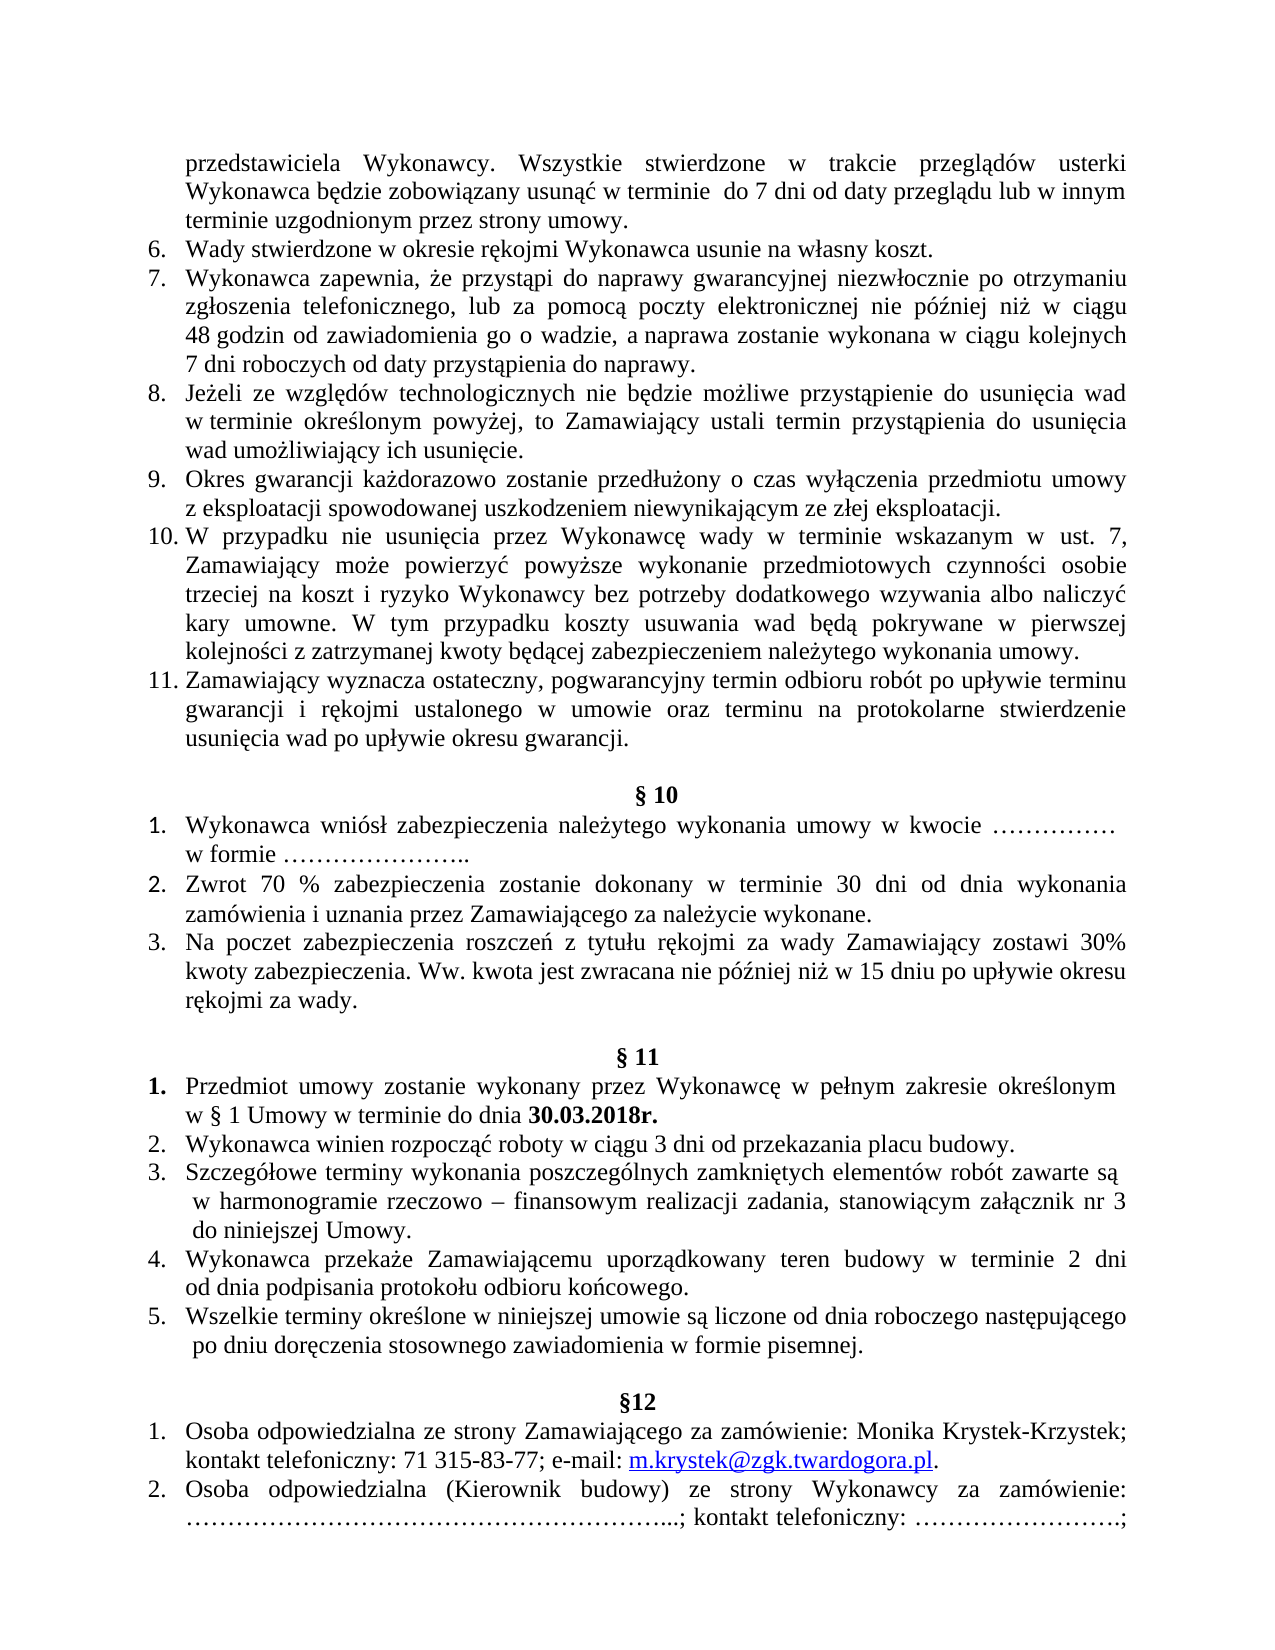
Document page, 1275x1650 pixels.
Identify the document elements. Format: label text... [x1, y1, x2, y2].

list Wykonawca przekaże Zamawiającemu uporządkowany teren budowy w terminie 2 dni od dnia podpisania protokołu odbioru końcowego. [148, 1244, 1127, 1301]
list Wykonawca winien rozpocząć roboty w ciągu 3 dni od przekazania placu budowy. [148, 1129, 1127, 1157]
list Wykonawca zapewnia, że przystąpi do naprawy gwarancyjnej niezwłocznie po otrzymaniu zgłoszenia telefonicznego, lub za pomocą poczty elektronicznej nie później niż w ciągu 48 godzin od zawiadomienia go o wadzie, a naprawa zostanie wykonana w ciągu kolejnych 7 dni roboczych od daty przystąpienia do naprawy. [148, 263, 1127, 378]
list Na poczet zabezpieczenia roszczeń z tytułu rękojmi za wady Zamawiający zostawi 30% kwoty zabezpieczenia. Ww. kwota jest zwracana nie później niż w 15 dniu po upływie okresu rękojmi za wady. [148, 927, 1127, 1014]
list Wykonawca wniósł zabezpieczenia należytego wykonania umowy w kwocie …………… w formie ………………….. [148, 809, 1127, 868]
list Wszelkie terminy określone w niniejszej umowie są liczone od dnia roboczego następującego po dniu doręczenia stosownego zawiadomienia w formie pisemnej. [148, 1301, 1127, 1359]
list Osoba odpowiedzialna ze strony Zamawiającego za zamówienie: Monika Krystek-Krzystek; kontakt telefoniczny: 71 315-83-77; e-mail: m.krystek@zgk.twardogora.pl. [148, 1416, 1127, 1474]
list Okres gwarancji każdorazowo zostanie przedłużony o czas wyłączenia przedmiotu umowy z eksploatacji spowodowanej uszkodzeniem niewynikającym ze złej eksploatacji. [148, 464, 1127, 521]
list Wady stwierdzone w okresie rękojmi Wykonawca usunie na własny koszt. [148, 234, 1120, 263]
list Zwrot 70 % zabezpieczenia zostanie dokonany w terminie 30 dni od dnia wykonania zamówienia i uznania przez Zamawiającego za należycie wykonane. [148, 868, 1127, 927]
list W przypadku nie usunięcia przez Wykonawcę wady w terminie wskazanym w ust. 7, Zamawiający może powierzyć powyższe wykonanie przedmiotowych czynności osobie trzeciej na koszt i ryzyko Wykonawcy bez potrzeby dodatkowego wzywania albo naliczyć kary umowne. W tym przypadku koszty usuwania wad będą pokrywane w pierwszej kolejności z zatrzymanej kwoty będącej zabezpieczeniem należytego wykonania umowy. [148, 521, 1127, 665]
text § 11 [148, 1042, 1127, 1071]
text § 10 [185, 780, 1127, 809]
list Jeżeli ze względów technologicznych nie będzie możliwe przystąpienie do usunięcia wad w terminie określonym powyżej, to Zamawiający ustali termin przystąpienia do usunięcia wad umożliwiający ich usunięcie. [148, 378, 1127, 464]
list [148, 1474, 1127, 1531]
list Zamawiający wyznacza ostateczny, pogwarancyjny termin odbioru robót po upływie terminu gwarancji i rękojmi ustalonego w umowie oraz terminu na protokolarne stwierdzenie usunięcia wad po upływie okresu gwarancji. [148, 665, 1127, 751]
list Przedmiot umowy zostanie wykonany przez Wykonawcę w pełnym zakresie określonym w § 1 Umowy w terminie do dnia 30.03.2018r. [148, 1071, 1127, 1129]
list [148, 148, 1127, 234]
text §12 [148, 1387, 1127, 1416]
list Szczegółowe terminy wykonania poszczególnych zamkniętych elementów robót zawarte są w harmonogramie rzeczowo – finansowym realizacji zadania, stanowiącym załącznik nr 3 do niniejszej Umowy. [148, 1157, 1127, 1244]
